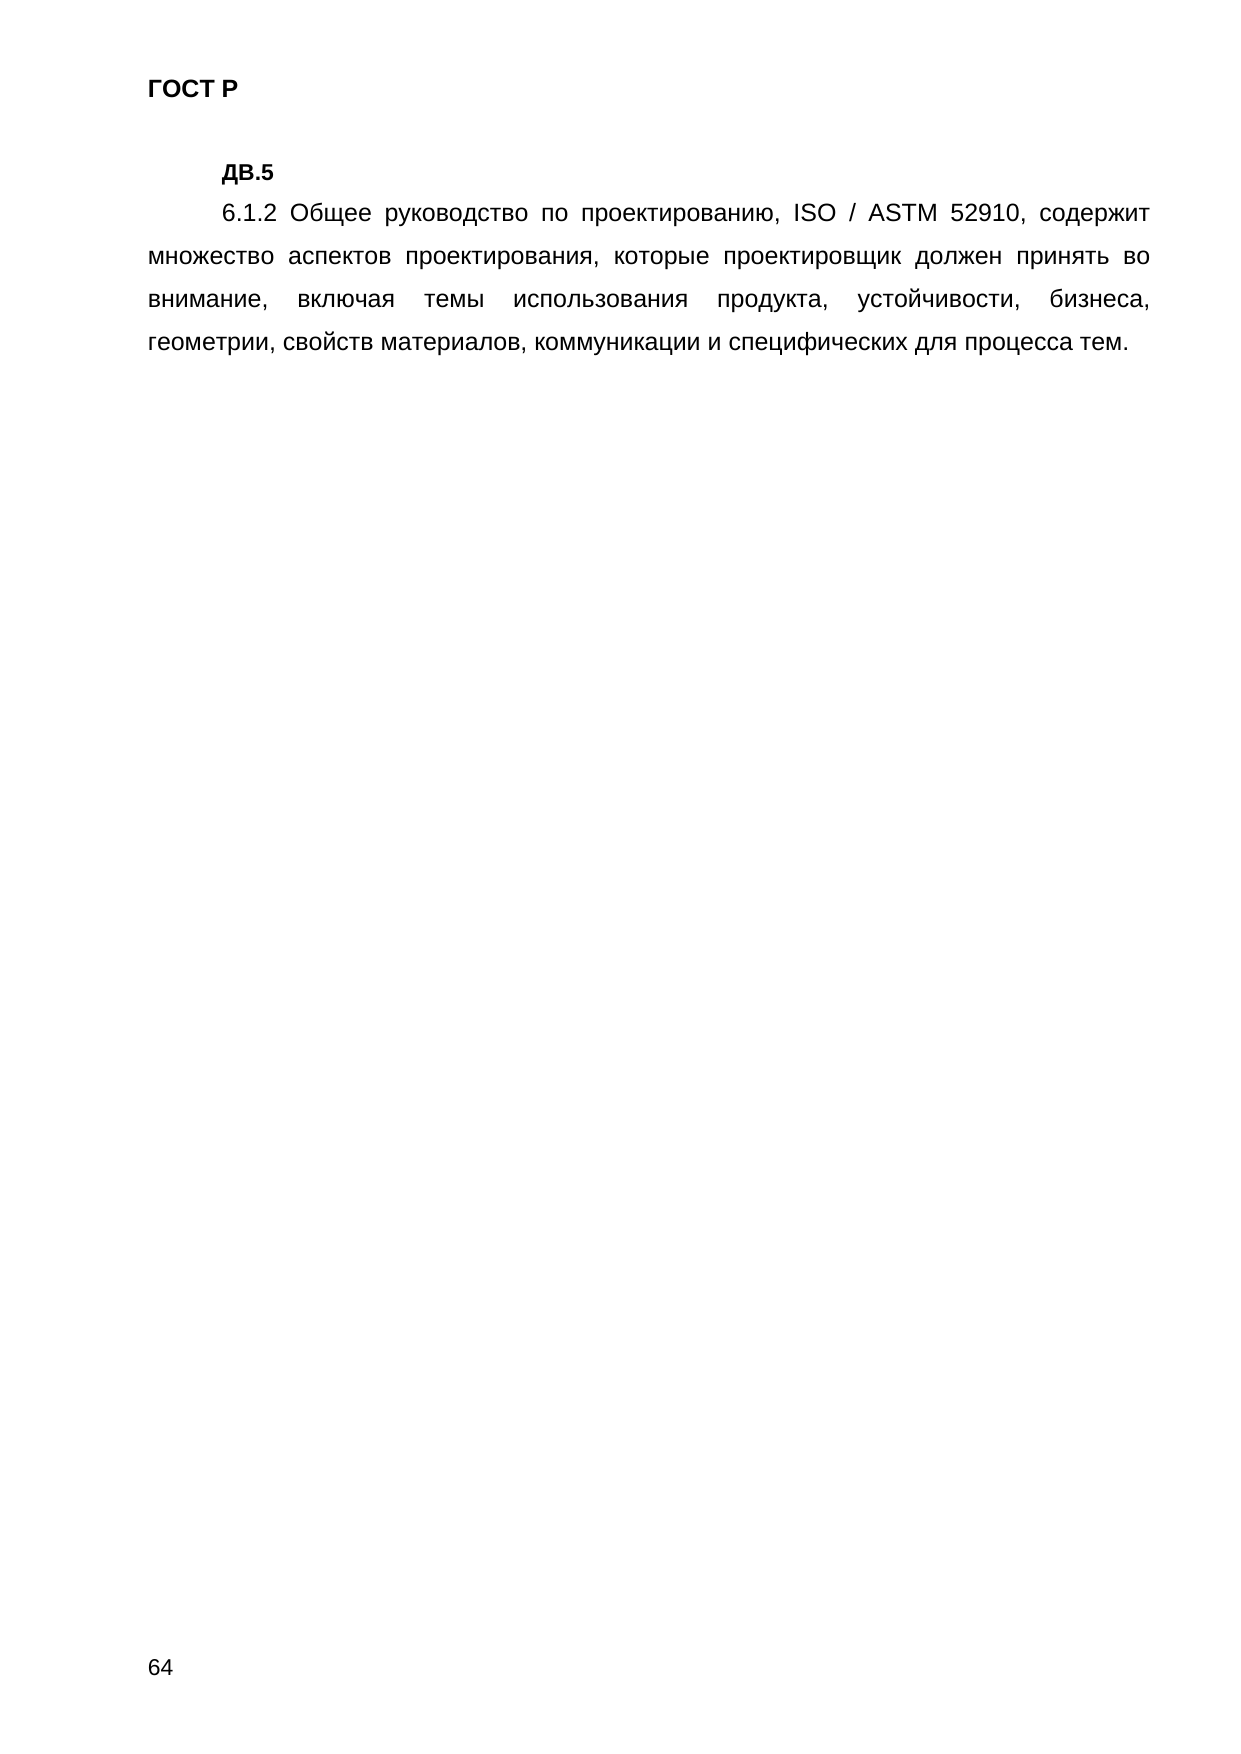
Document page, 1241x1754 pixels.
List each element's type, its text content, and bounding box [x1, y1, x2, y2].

text ДВ.5 [148, 158, 1152, 185]
list 6.1.2 Общее руководство по проектированию, ISO / ASTM 52910, содержит множество аспектов проектирования, которые проектировщик должен принять во внимание, включая темы использования продукта, устойчивости, бизнеса, геометрии, свойств материалов, коммуникации и специфических для процесса тем. [148, 198, 1152, 356]
